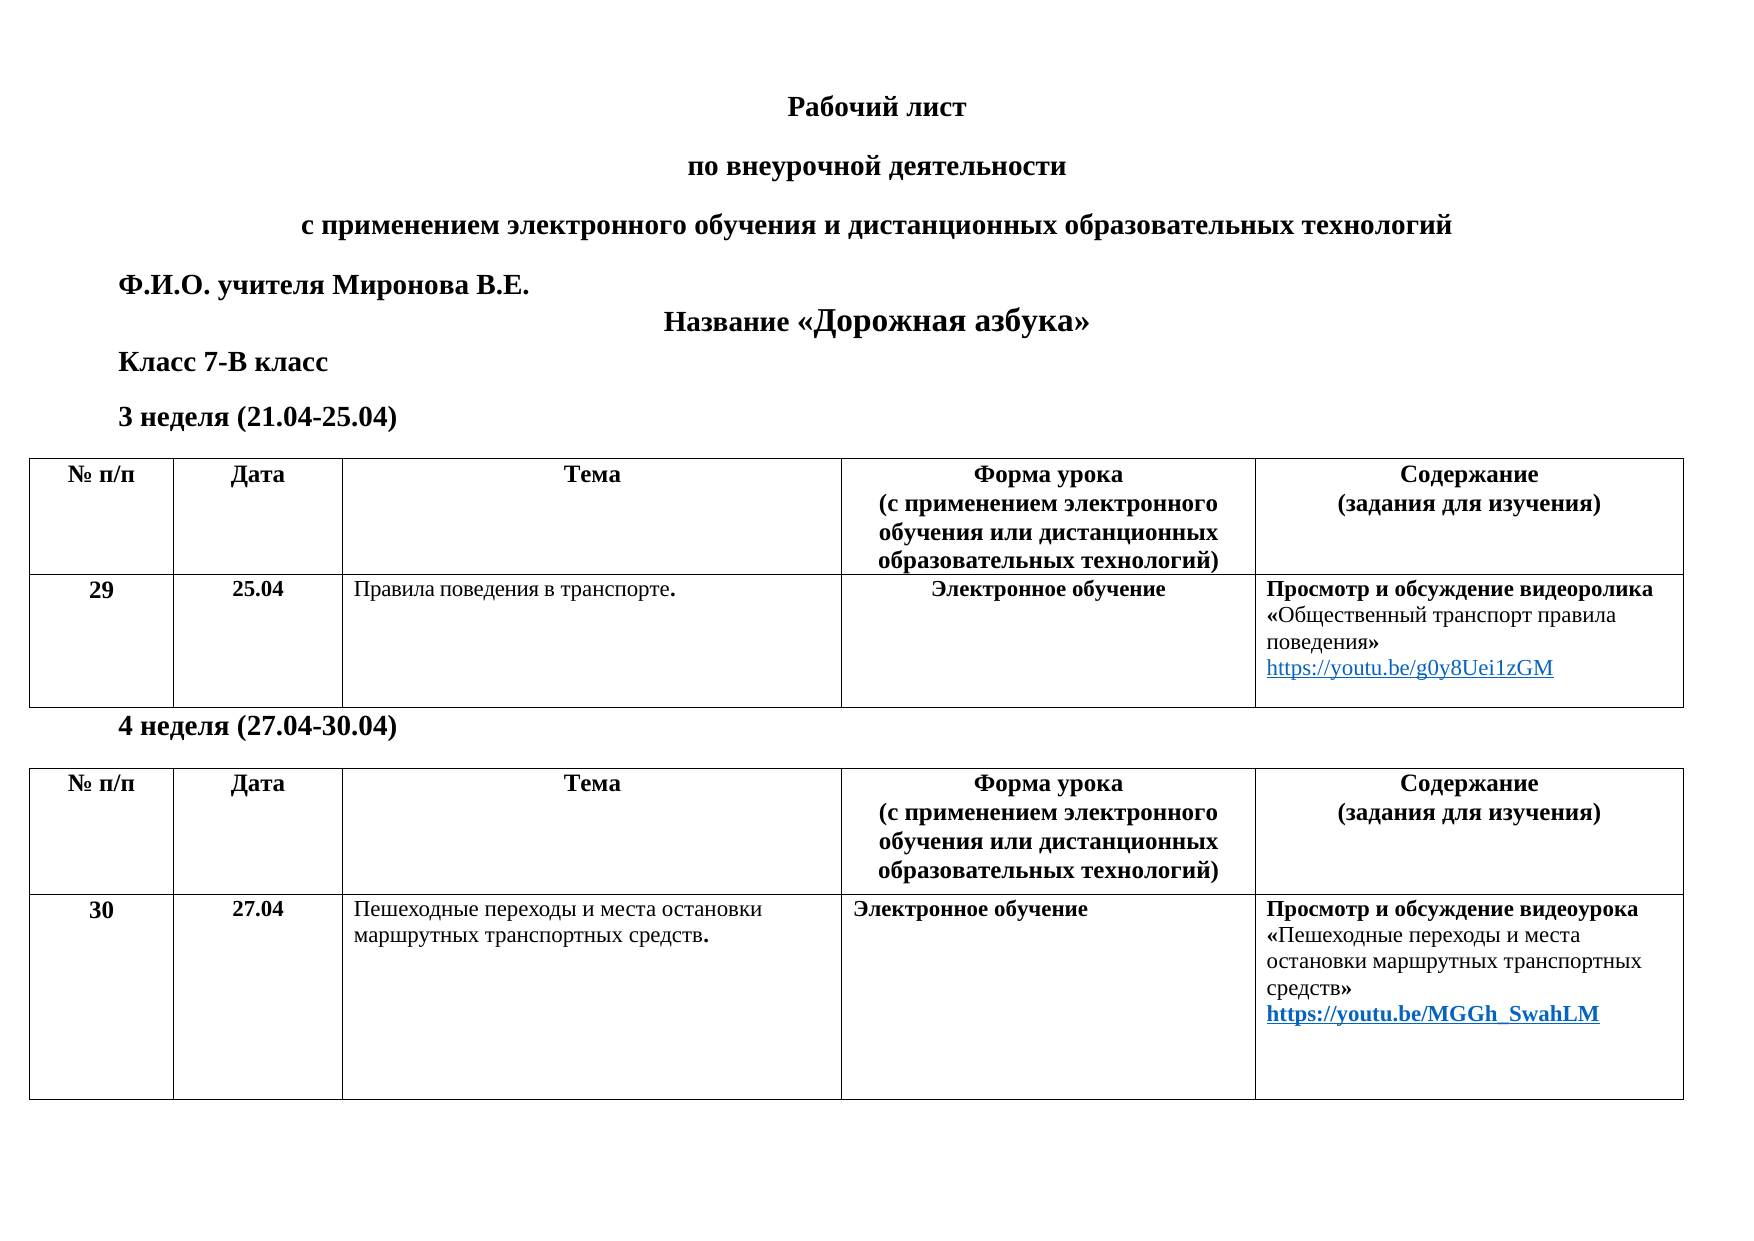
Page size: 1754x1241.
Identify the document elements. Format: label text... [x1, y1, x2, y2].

table_cell Электронное обучение [842, 575, 1255, 707]
table_header Форма урока (с применением электронного обучения или дистанционных образовательных технологий) [842, 769, 1255, 894]
table_cell Правила поведения в транспорте. [343, 575, 841, 707]
text Рабочий лист [118, 89, 1636, 122]
text 4 неделя (27.04-30.04) [118, 708, 1636, 742]
table_cell Просмотр и обсуждение видеоролика «Общественный транспорт правила поведения» https://youtu.be/g0y8Uei1zGM [1256, 575, 1683, 707]
text по внеурочной деятельности [118, 148, 1636, 182]
table_cell 29 [30, 575, 173, 707]
text 3 неделя (21.04-25.04) [118, 399, 1636, 432]
text Название «Дорожная азбука» [118, 300, 1636, 339]
text Ф.И.О. учителя Миронова В.Е. [118, 267, 1636, 300]
table_header Дата [174, 769, 342, 894]
table_cell Просмотр и обсуждение видеоурока «Пешеходные переходы и места остановки маршрутных транспортных средств» https://youtu.be/MGGh_SwahLM [1256, 895, 1683, 1098]
table_cell 30 [30, 895, 173, 1098]
table_header № п/п [30, 459, 173, 574]
table_header № п/п [30, 769, 173, 894]
table_header Содержание (задания для изучения) [1256, 769, 1683, 894]
table_cell Пешеходные переходы и места остановки маршрутных транспортных средств. [343, 895, 841, 1098]
table_cell 25.04 [174, 575, 342, 707]
table_header Тема [343, 459, 841, 574]
text Класс 7-В класс [118, 344, 1636, 378]
table_cell 27.04 [174, 895, 342, 1098]
table_header Форма урока (с применением электронного обучения или дистанционных образовательных технологий) [842, 459, 1255, 574]
table_header Содержание (задания для изучения) [1256, 459, 1683, 574]
table_header Тема [343, 769, 841, 894]
table_cell Электронное обучение [842, 895, 1255, 1098]
table_header Дата [174, 459, 342, 574]
text с применением электронного обучения и дистанционных образовательных технологий [118, 207, 1636, 241]
